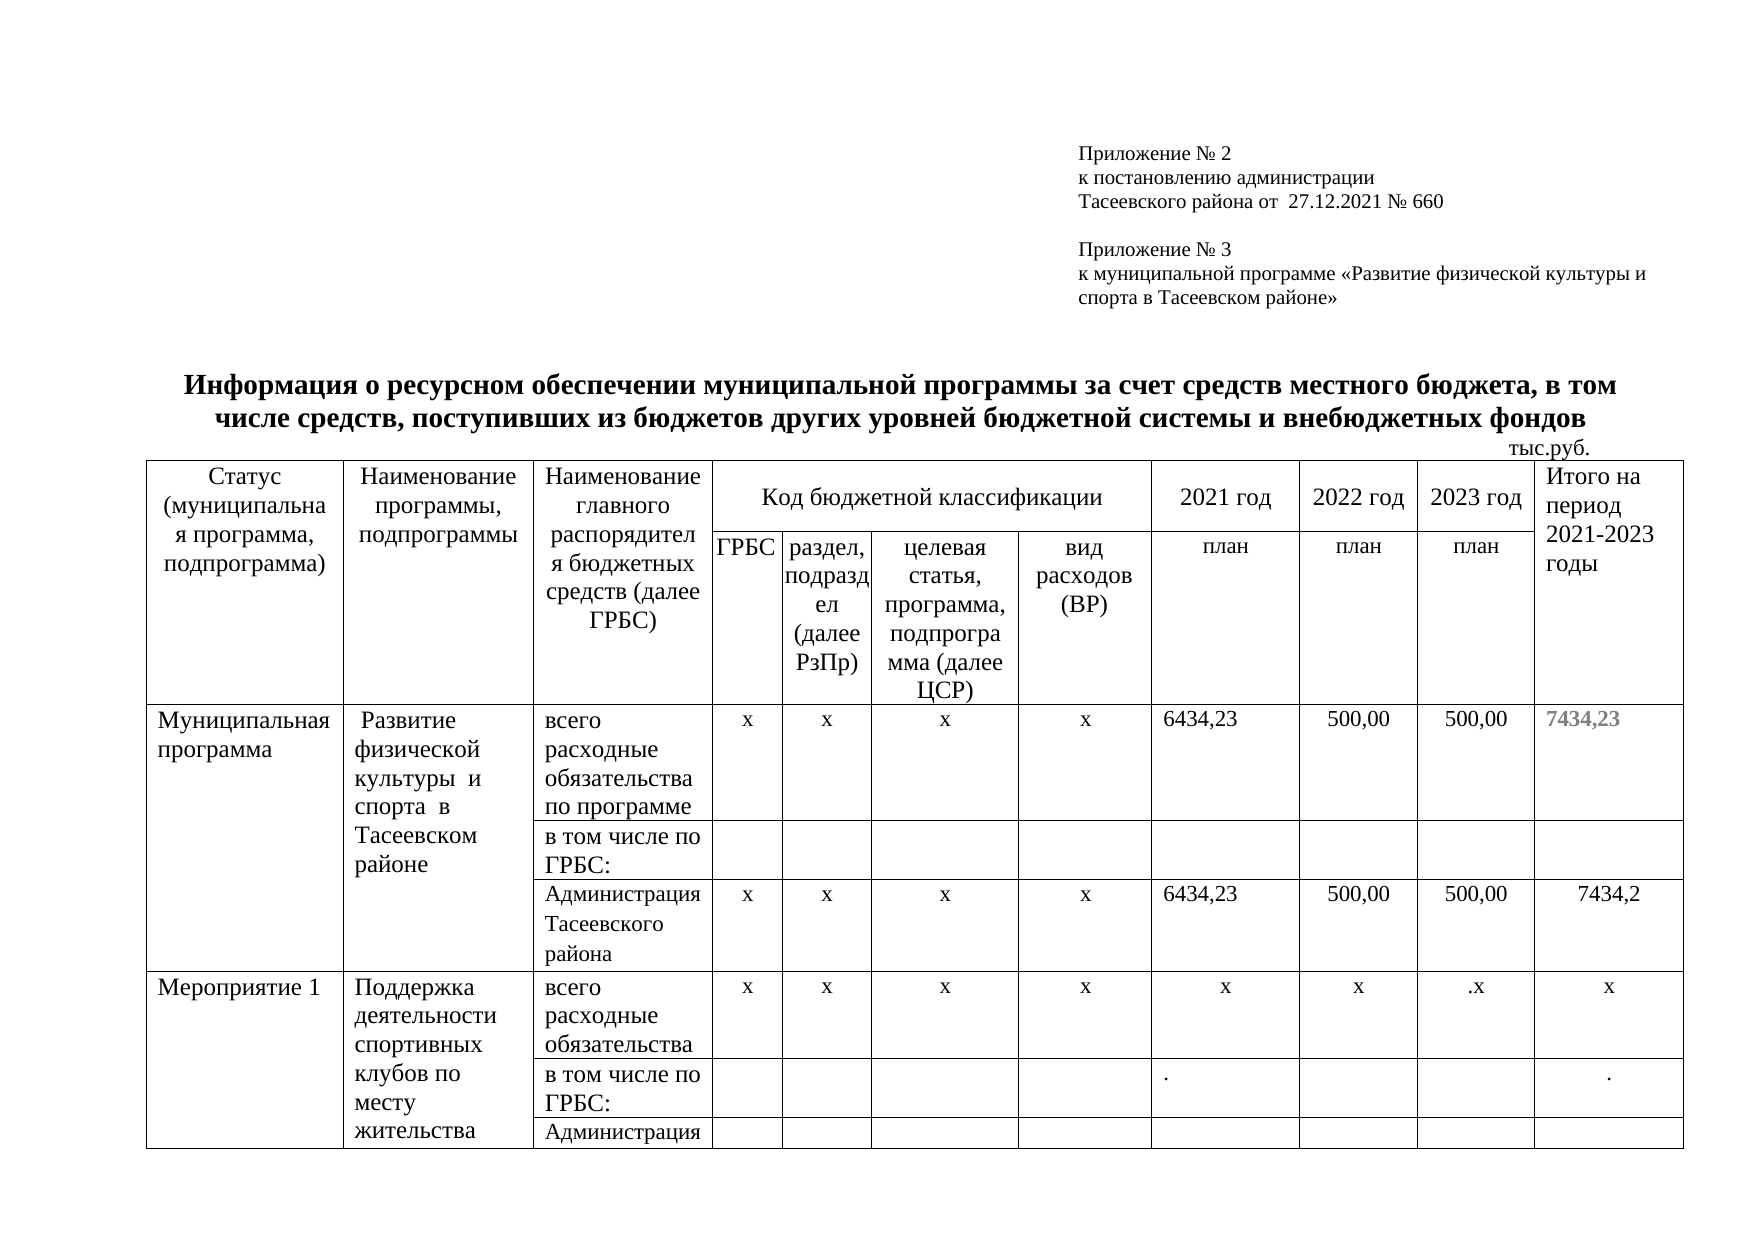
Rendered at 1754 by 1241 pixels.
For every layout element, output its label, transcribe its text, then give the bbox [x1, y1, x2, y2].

table_cell [1300, 1118, 1417, 1148]
table_cell . [1152, 1059, 1299, 1117]
table_cell Поддержка деятельности спортивных клубов по месту жительства граждан в районе [344, 972, 533, 1148]
table_cell [1019, 1118, 1151, 1148]
table_cell х [783, 972, 871, 1058]
text Приложение № 2 [1078, 141, 1653, 165]
table_cell Администрация Тасеевского района [534, 880, 712, 971]
table_cell х [1300, 972, 1417, 1058]
table_cell х [872, 705, 1018, 820]
text Приложение № 3 [1078, 237, 1653, 261]
table_cell [1300, 1059, 1417, 1117]
text к муниципальной программе «Развитие физической культуры и спорта в Тасеевском районе» [1078, 261, 1653, 309]
table_header 2023 год [1418, 461, 1534, 531]
table_cell [1019, 821, 1151, 879]
table_cell [783, 1118, 871, 1148]
table_cell [783, 1059, 871, 1117]
table_cell в том числе по ГРБС: [534, 1059, 712, 1117]
table_cell [872, 1059, 1018, 1117]
table_cell х [1019, 972, 1151, 1058]
table_cell 500,00 [1300, 705, 1417, 820]
table_cell 500,00 [1418, 880, 1534, 971]
table_cell х [783, 705, 871, 820]
table_cell Муниципальная программа [147, 705, 343, 971]
table_header Наименование главного распорядителя бюджетных средств (далее ГРБС) [534, 461, 712, 704]
table_cell 7434,23 [1535, 705, 1683, 820]
table_cell [783, 821, 871, 879]
table_cell 6434,23 [1152, 880, 1299, 971]
text Тасеевского района от 27.12.2021 № 660 [1078, 189, 1653, 213]
table_cell вид расходов (ВР) [1019, 532, 1151, 704]
table_cell [713, 1059, 782, 1117]
table_cell [1535, 1118, 1683, 1148]
table_cell всего расходные обязательства [534, 972, 712, 1058]
table_cell раздел, подраздел (далее РзПр) [783, 532, 871, 704]
table_cell [713, 1118, 782, 1148]
table_cell х [1019, 705, 1151, 820]
table_cell план [1300, 532, 1417, 704]
table_cell х [1152, 972, 1299, 1058]
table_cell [534, 1118, 712, 1148]
table_header 2021 год [1152, 461, 1299, 531]
table_cell [1019, 1059, 1151, 1117]
table_cell 500,00 [1300, 880, 1417, 971]
table_cell 7434,2 [1535, 880, 1683, 971]
table_cell .х [1418, 972, 1534, 1058]
table_header Наименование программы, подпрограммы [344, 461, 533, 704]
table_cell х [872, 972, 1018, 1058]
table_cell х [783, 880, 871, 971]
table_cell план [1152, 532, 1299, 704]
text тыс.руб. [148, 434, 1653, 460]
table_cell х [1019, 880, 1151, 971]
table_cell целевая статья, программа, подпрограмма (далее ЦСР) [872, 532, 1018, 704]
table_header Итого на период 2021-2023 годы [1535, 461, 1683, 704]
table_cell всего расходные обязательства по программе [534, 705, 712, 820]
table_cell Мероприятие 1 [147, 972, 343, 1148]
table_cell Развитие физической культуры и спорта в Тасеевском районе [344, 705, 533, 971]
text Информация о ресурсном обеспечении муниципальной программы за счет средств местного бюджета, в том числе средств, поступивших из бюджетов других уровней бюджетной системы и внебюджетных фондов [148, 367, 1653, 434]
table_cell х [713, 880, 782, 971]
table_cell ГРБС [713, 532, 782, 704]
table_header 2022 год [1300, 461, 1417, 531]
table_header Код бюджетной классификации [713, 461, 1151, 531]
table_cell [872, 1118, 1018, 1148]
table_cell в том числе по ГРБС: [534, 821, 712, 879]
table_cell [1418, 1059, 1534, 1117]
text к постановлению администрации [1078, 165, 1653, 189]
table_cell [1535, 821, 1683, 879]
table_cell [1418, 821, 1534, 879]
table_cell [1152, 1118, 1299, 1148]
table_cell план [1418, 532, 1534, 704]
table_cell [1300, 821, 1417, 879]
table_header Статус (муниципальная программа, подпрограмма) [147, 461, 343, 704]
table_cell 500,00 [1418, 705, 1534, 820]
table_cell [872, 821, 1018, 879]
table_cell х [872, 880, 1018, 971]
table_cell [1152, 821, 1299, 879]
table_cell [1418, 1118, 1534, 1148]
table_cell х [1535, 972, 1683, 1058]
table_cell [713, 821, 782, 879]
table_cell х [713, 705, 782, 820]
table_cell . [1535, 1059, 1683, 1117]
table_cell 6434,23 [1152, 705, 1299, 820]
table_cell х [713, 972, 782, 1058]
